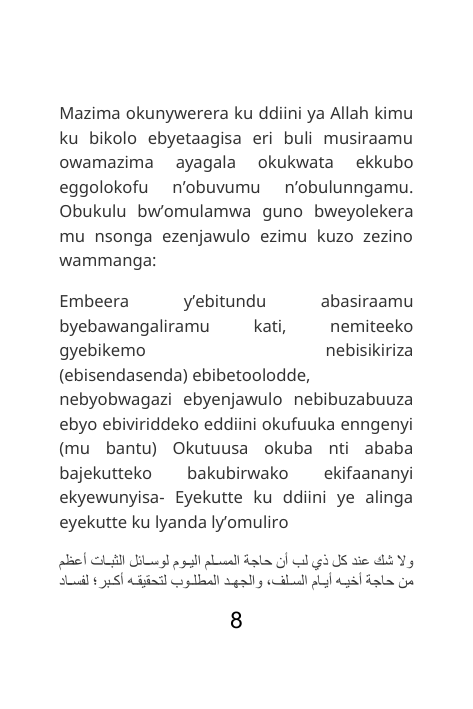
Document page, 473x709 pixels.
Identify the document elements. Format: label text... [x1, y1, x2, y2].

text Mazima okunywerera ku ddiini ya Allah kimu ku bikolo ebyetaagisa eri buli musiraamu owamazima ayagala okukwata ekkubo eggolokofu n’obuvumu n’obulunngamu. Obukulu bw’omulamwa guno bweyolekera mu nsonga ezenjawulo ezimu kuzo zezino wammanga: [59, 102, 413, 271]
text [59, 551, 413, 591]
text Embeera y’ebitundu abasiraamu byebawangaliramu kati, nemiteeko gyebikemo nebisikiriza (ebisendasenda) ebibetoolodde, nebyobwagazi ebyenjawulo nebibuzabuuza ebyo ebiviriddeko eddiini okufuuka enngenyi (mu bantu) Okutuusa okuba nti ababa bajekutteko bakubirwako ekifaananyi ekyewunyisa- Eyekutte ku ddiini ye alinga eyekutte ku lyanda ly’omuliro [59, 290, 413, 533]
